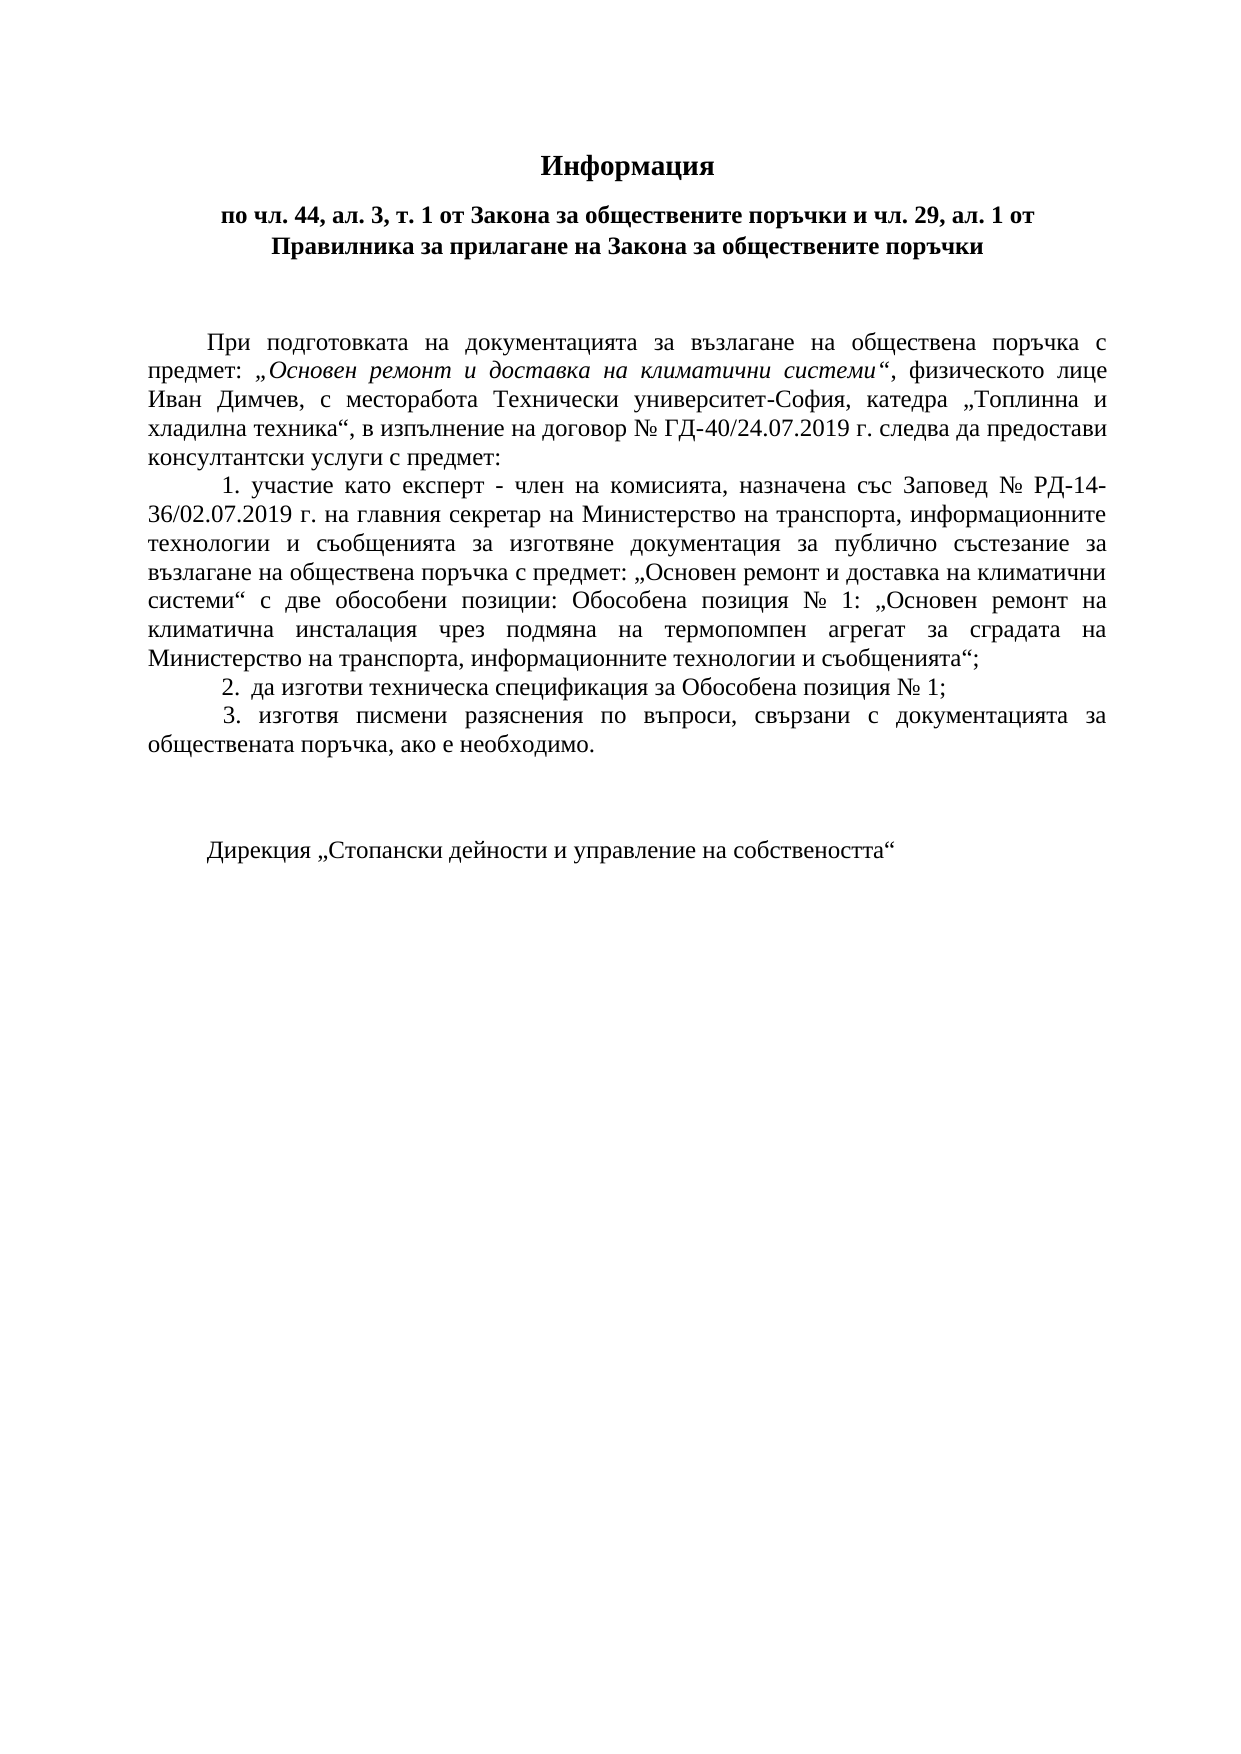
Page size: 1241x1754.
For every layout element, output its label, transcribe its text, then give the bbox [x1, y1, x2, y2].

list да изготви техническа спецификация за Обособена позиция № 1; [221, 672, 1107, 701]
text Информация [148, 148, 1107, 181]
text 3. изготвя писмени разяснения по въпроси, свързани с документацията за обществената поръчка, ако е необходимо. [148, 701, 1107, 758]
text При подготовката на документацията за възлагане на обществена поръчка с предмет: „Основен ремонт и доставка на климатични системи“, физическото лице Иван Димчев, с месторабота Технически университет-София, катедра „Топлинна и хладилна техника“, в изпълнение на договор № ГД-40/24.07.2019 г. следва да предостави консултантски услуги с предмет: [148, 327, 1107, 471]
text по чл. 44, ал. 3, т. 1 от Закона за обществените поръчки и чл. 29, ал. 1 от Правилника за прилагане на Закона за обществените поръчки [148, 200, 1107, 260]
list участие като експерт - член на комисията, назначена със Заповед № РД-14-36/02.07.2019 г. на главния секретар на Министерство на транспорта, информационните технологии и съобщенията за изготвяне документация за публично състезание за възлагане на обществена поръчка с предмет: „Основен ремонт и доставка на климатични системи“ с две обособени позиции: Обособена позиция № 1: „Основен ремонт на климатична инсталация чрез подмяна на термопомпен агрегат за сградата на Министерство на транспорта, информационните технологии и съобщенията“; [148, 471, 1107, 672]
text Дирекция „Стопански дейности и управление на собствеността“ [148, 835, 1107, 864]
